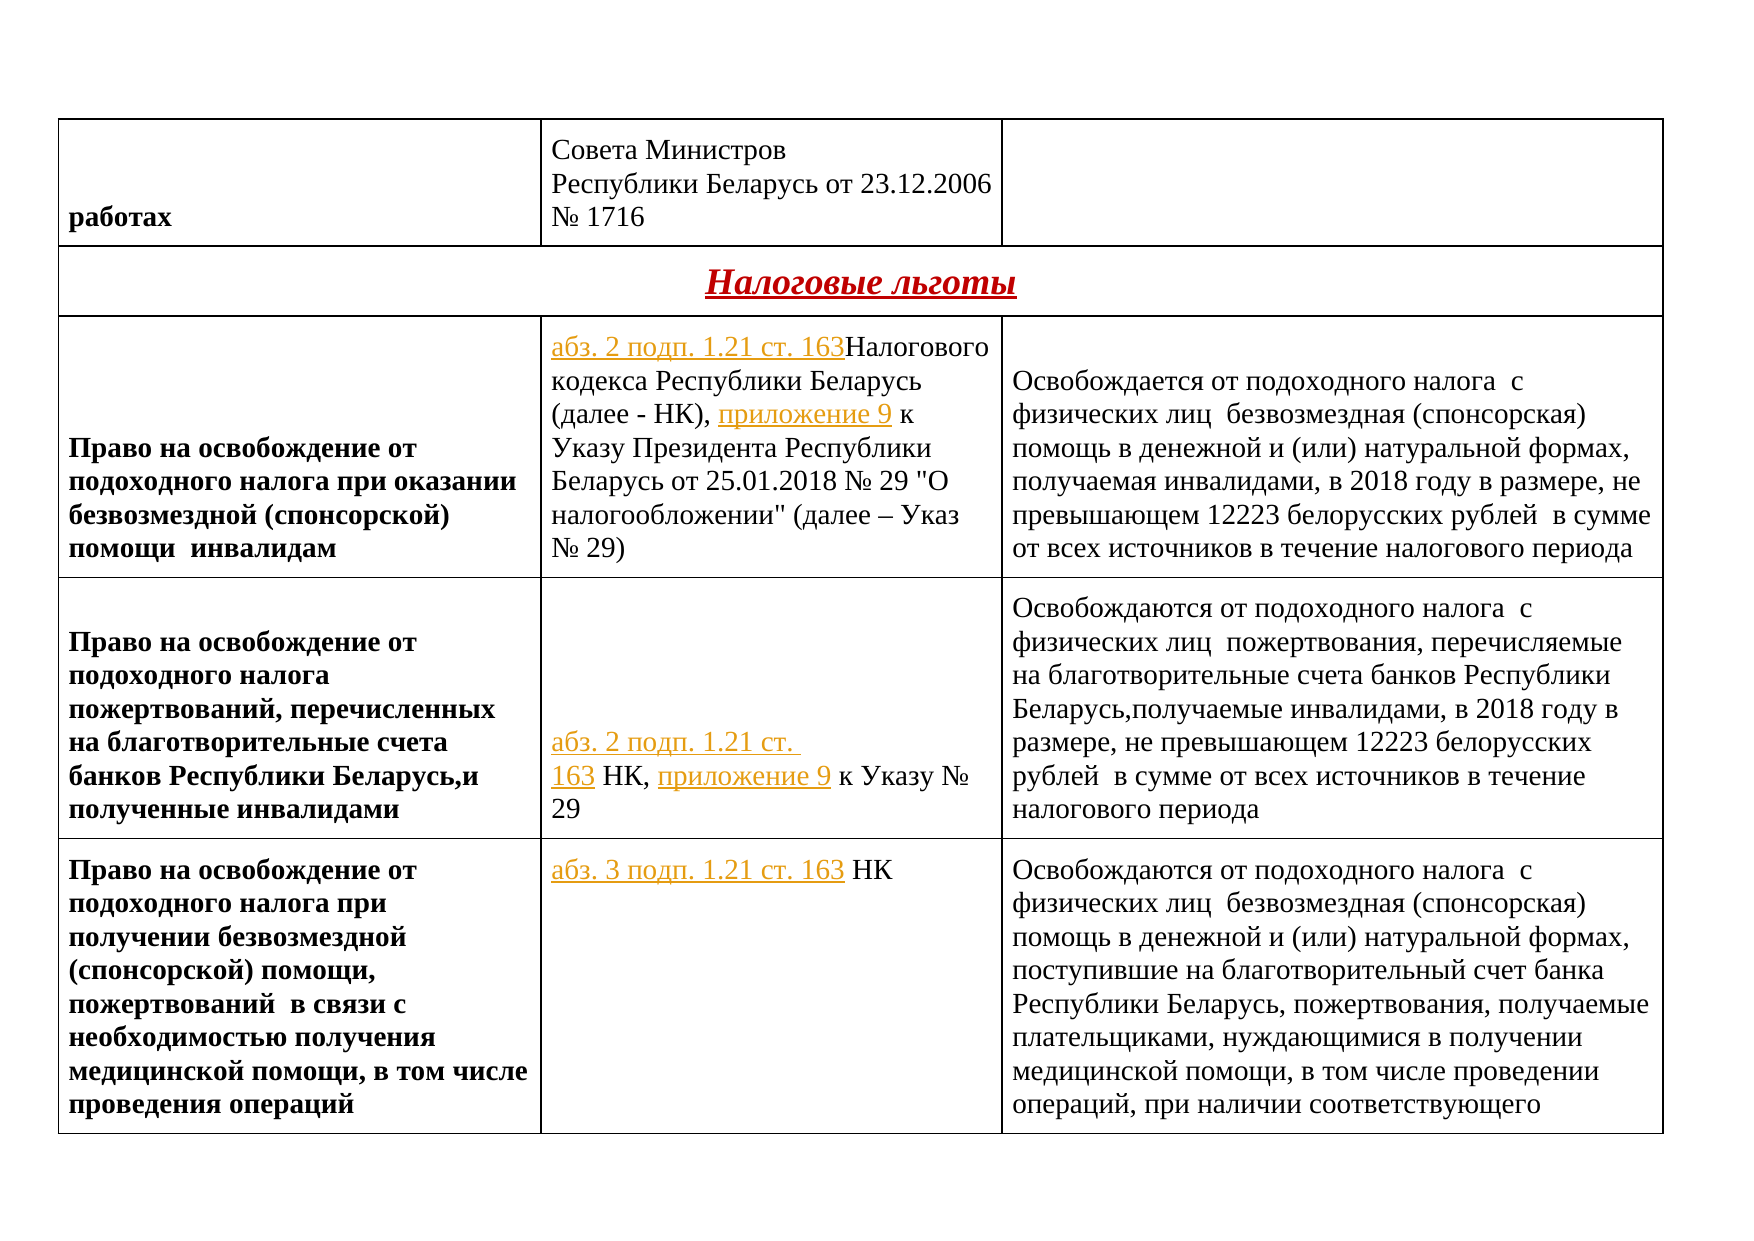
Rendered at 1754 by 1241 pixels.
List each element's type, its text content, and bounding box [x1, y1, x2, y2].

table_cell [1003, 120, 1662, 245]
table_cell Право на освобождение от подоходного налога пожертвований, перечисленных на благотворительные счета банков Республики Беларусь,и полученные инвалидами [59, 578, 540, 838]
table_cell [59, 120, 540, 245]
table_cell Налоговые льготы [59, 247, 1662, 315]
table_cell Право на освобождение от подоходного налога при оказании безвозмездной (спонсорской) помощи инвалидам [59, 317, 540, 576]
table_cell абз. 2 подп. 1.21 ст. 163 НК, приложение 9 к Указу № 29 [542, 578, 1001, 838]
table_cell абз. 2 подп. 1.21 ст. 163Налогового кодекса Республики Беларусь (далее - НК), приложение 9 к Указу Президента Республики Беларусь от 25.01.2018 № 29 "О налогообложении" (далее – Указ № 29) [542, 317, 1001, 576]
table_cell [542, 120, 1001, 245]
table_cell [1003, 839, 1662, 1133]
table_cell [59, 839, 540, 1133]
table_cell Освобождаются от подоходного налога с физических лиц пожертвования, перечисляемые на благотворительные счета банков Республики Беларусь,получаемые инвалидами, в 2018 году в размере, не превышающем 12223 белорусских рублей в сумме от всех источников в течение налогового периода [1003, 578, 1662, 838]
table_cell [542, 839, 1001, 1133]
table_cell Освобождается от подоходного налога с физических лиц безвозмездная (спонсорская) помощь в денежной и (или) натуральной формах, получаемая инвалидами, в 2018 году в размере, не превышающем 12223 белорусских рублей в сумме от всех источников в течение налогового периода [1003, 317, 1662, 576]
